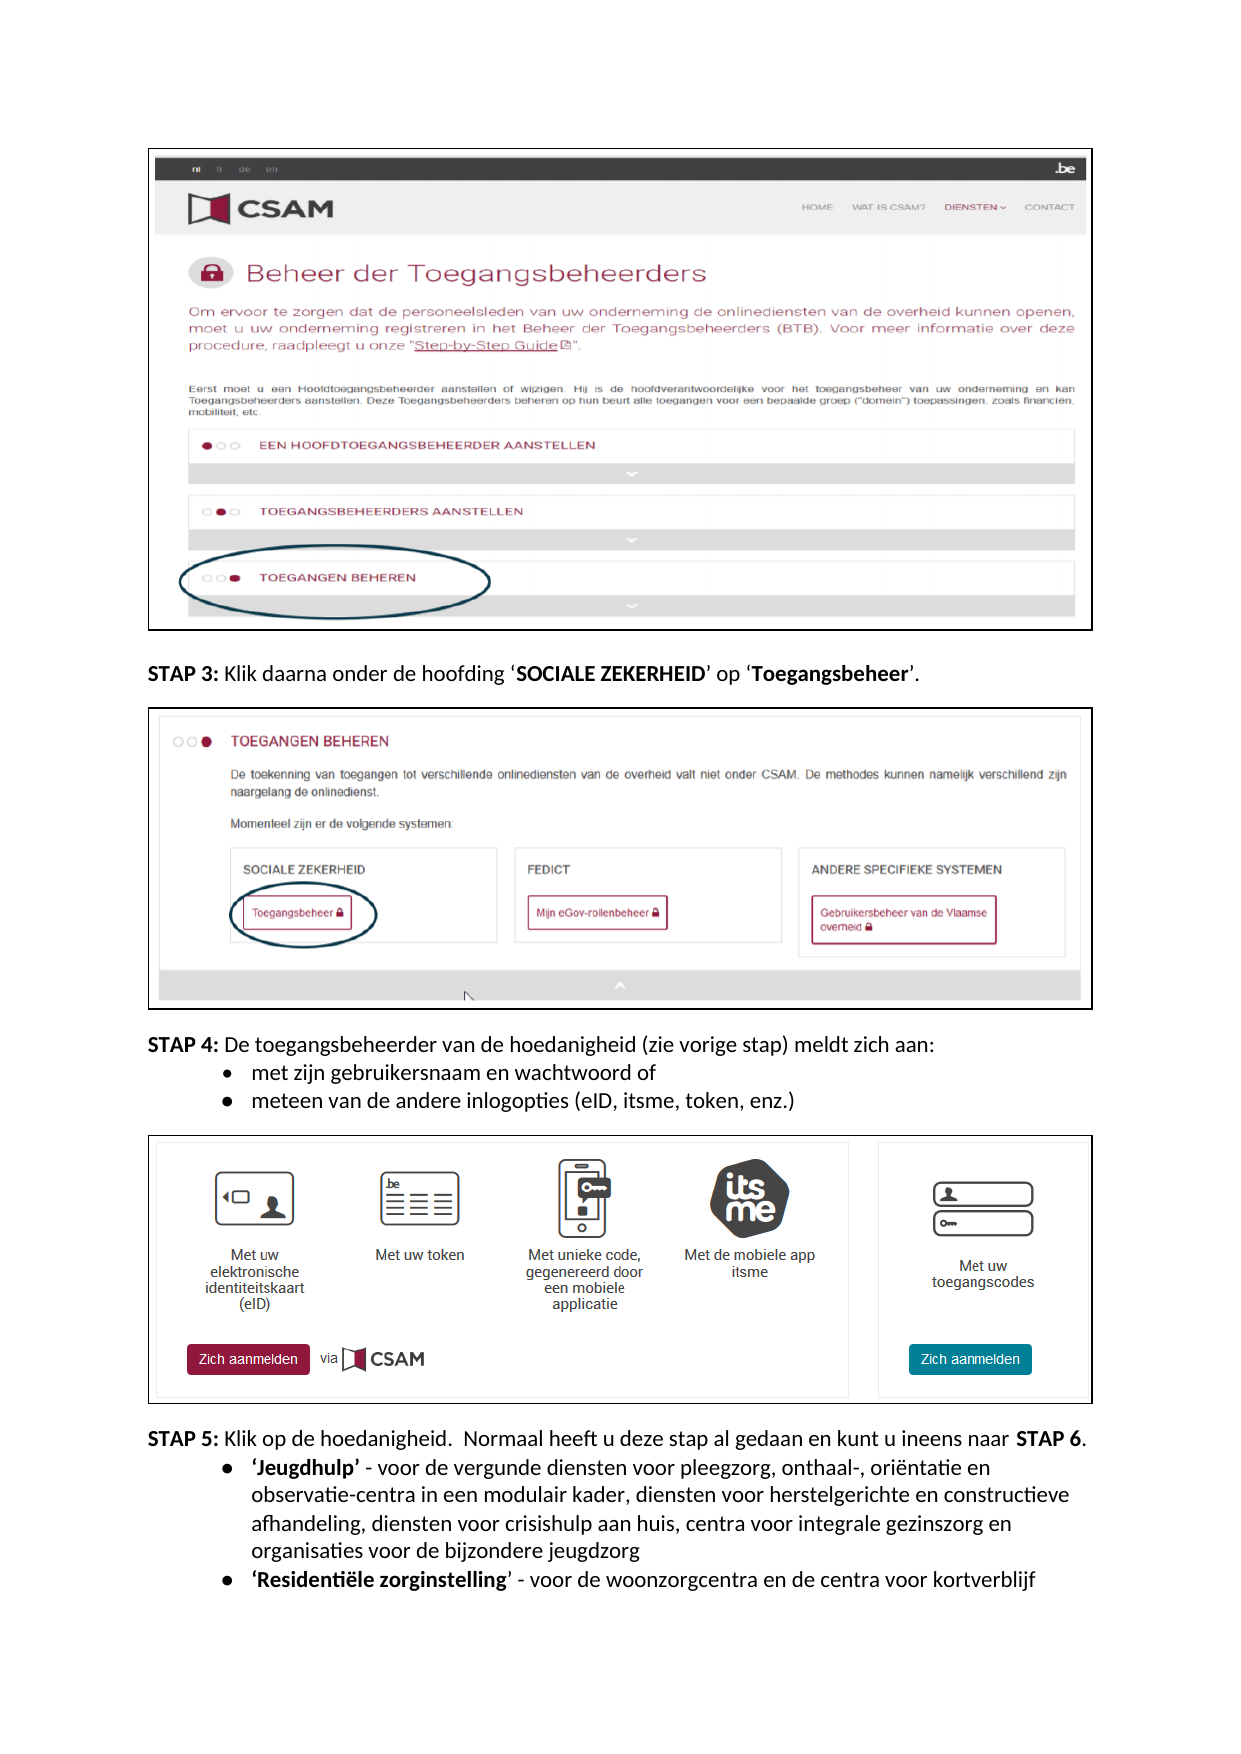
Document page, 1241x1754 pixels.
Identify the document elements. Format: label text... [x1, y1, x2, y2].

list ‘Jeugdhulp’ - voor de vergunde diensten voor pleegzorg, onthaal-, oriëntatie en observatie-centra in een modulair kader, diensten voor herstelgerichte en constructieve afhandeling, diensten voor crisishulp aan huis, centra voor integrale gezinszorg en organisaties voor de bijzondere jeugdzorg [221, 1453, 1093, 1565]
picture [149, 1136, 1091, 1403]
picture [149, 709, 1091, 1008]
picture [149, 149, 1091, 629]
text STAP 3: Klik daarna onder de hoofding ‘SOCIALE ZEKERHEID’ op ‘Toegangsbeheer’. [148, 659, 1093, 687]
text STAP 5: Klik op de hoedanigheid. Normaal heeft u deze stap al gedaan en kunt u ineens naar STAP 6. [148, 1424, 1093, 1453]
text STAP 4: De toegangsbeheerder van de hoedanigheid (zie vorige stap) meldt zich aan: [148, 1030, 1093, 1058]
list met zijn gebruikersnaam en wachtwoord of [221, 1058, 1093, 1086]
list meteen van de andere inlogopties (eID, itsme, token, enz.) [221, 1086, 1093, 1114]
list ‘Residentiële zorginstelling’ - voor de woonzorgcentra en de centra voor kortverblijf [221, 1565, 1093, 1593]
